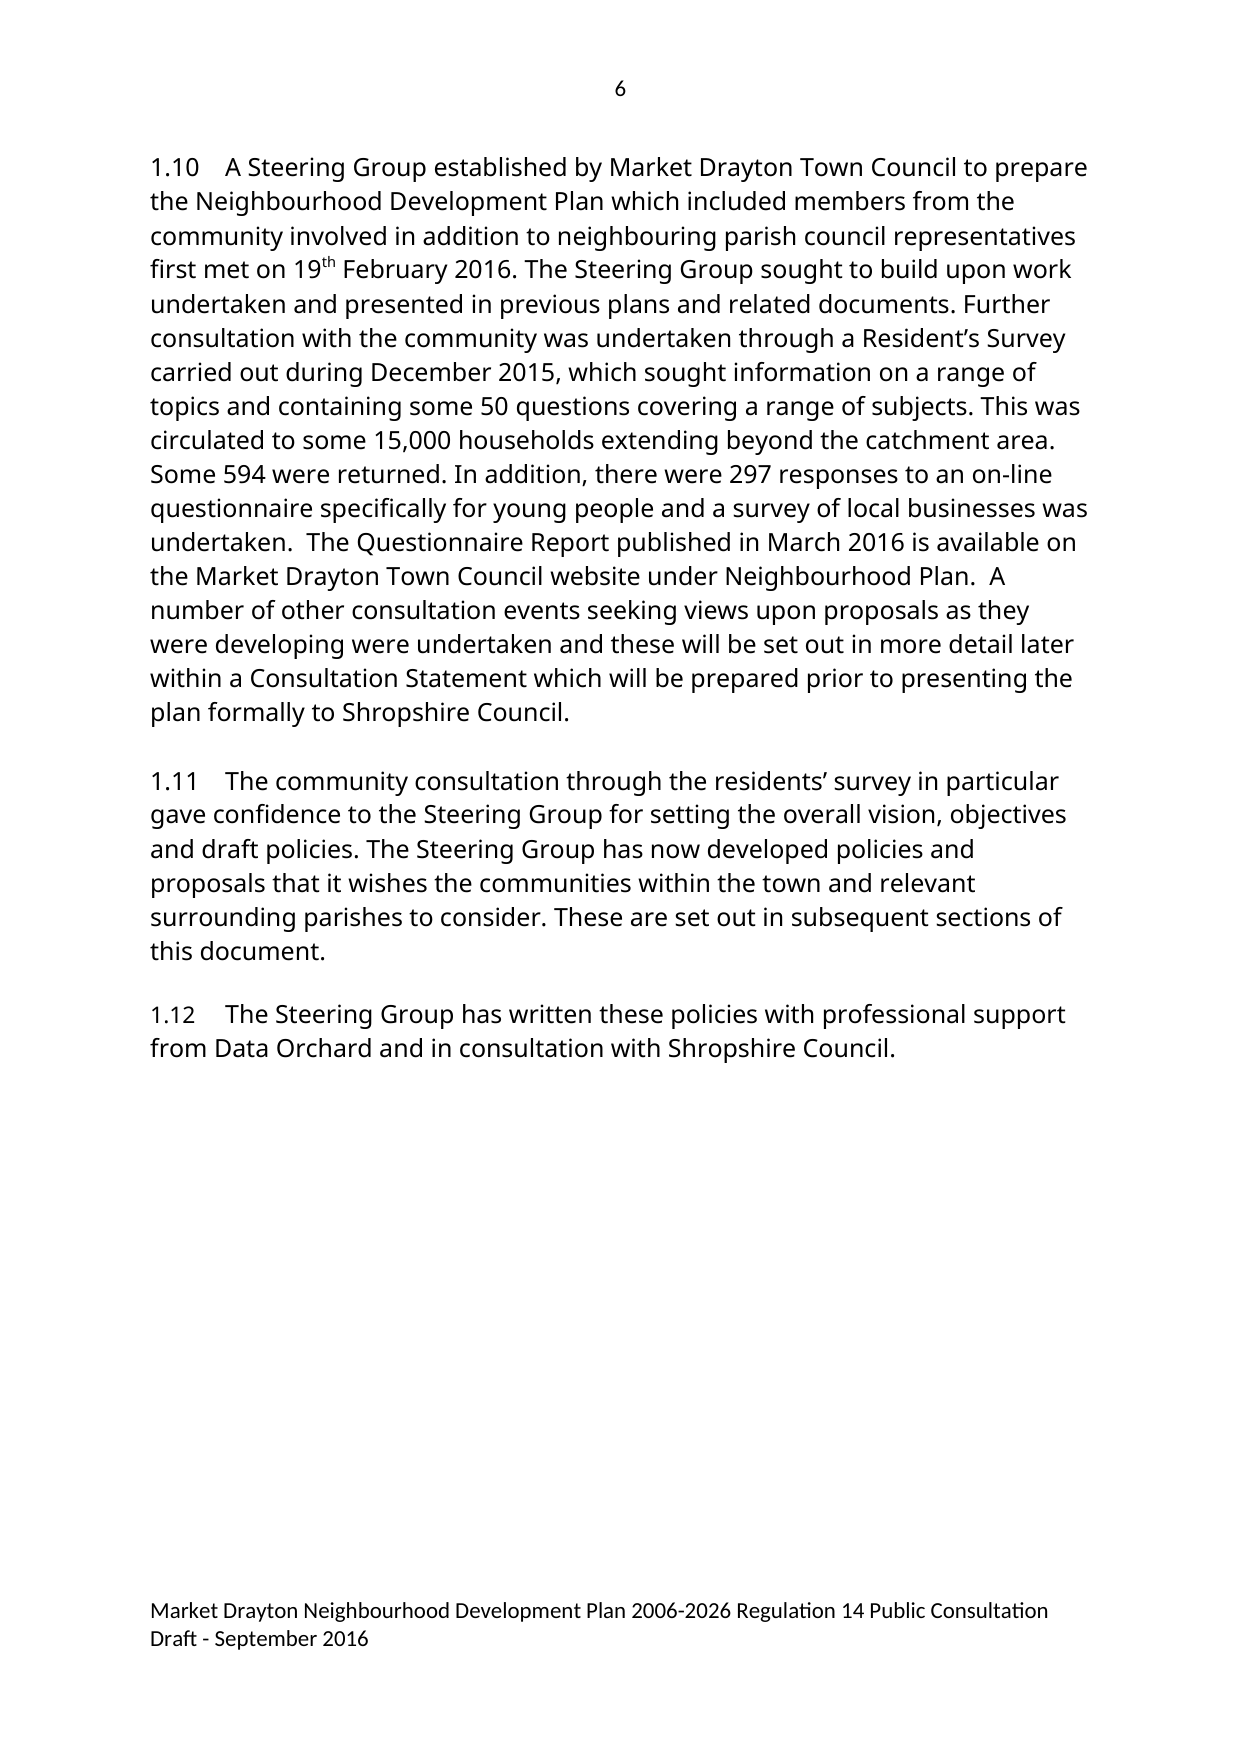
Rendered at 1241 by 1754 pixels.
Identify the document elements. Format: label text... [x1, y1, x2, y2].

text 1.12 The Steering Group has written these policies with professional support from Data Orchard and in consultation with Shropshire Council. [150, 997, 1090, 1065]
text 1.10 A Steering Group established by Market Drayton Town Council to prepare the Neighbourhood Development Plan which included members from the community involved in addition to neighbouring parish council representatives first met on 19th February 2016. The Steering Group sought to build upon work undertaken and presented in previous plans and related documents. Further consultation with the community was undertaken through a Resident’s Survey carried out during December 2015, which sought information on a range of topics and containing some 50 questions covering a range of subjects. This was circulated to some 15,000 households extending beyond the catchment area. Some 594 were returned. In addition, there were 297 responses to an on-line questionnaire specifically for young people and a survey of local businesses was undertaken. The Questionnaire Report published in March 2016 is available on the Market Drayton Town Council website under Neighbourhood Plan. A number of other consultation events seeking views upon proposals as they were developing were undertaken and these will be set out in more detail later within a Consultation Statement which will be prepared prior to presenting the plan formally to Shropshire Council. [150, 150, 1090, 729]
text 1.11 The community consultation through the residents’ survey in particular gave confidence to the Steering Group for setting the overall vision, objectives and draft policies. The Steering Group has now developed policies and proposals that it wishes the communities within the town and relevant surrounding parishes to consider. These are set out in subsequent sections of this document. [150, 763, 1090, 967]
